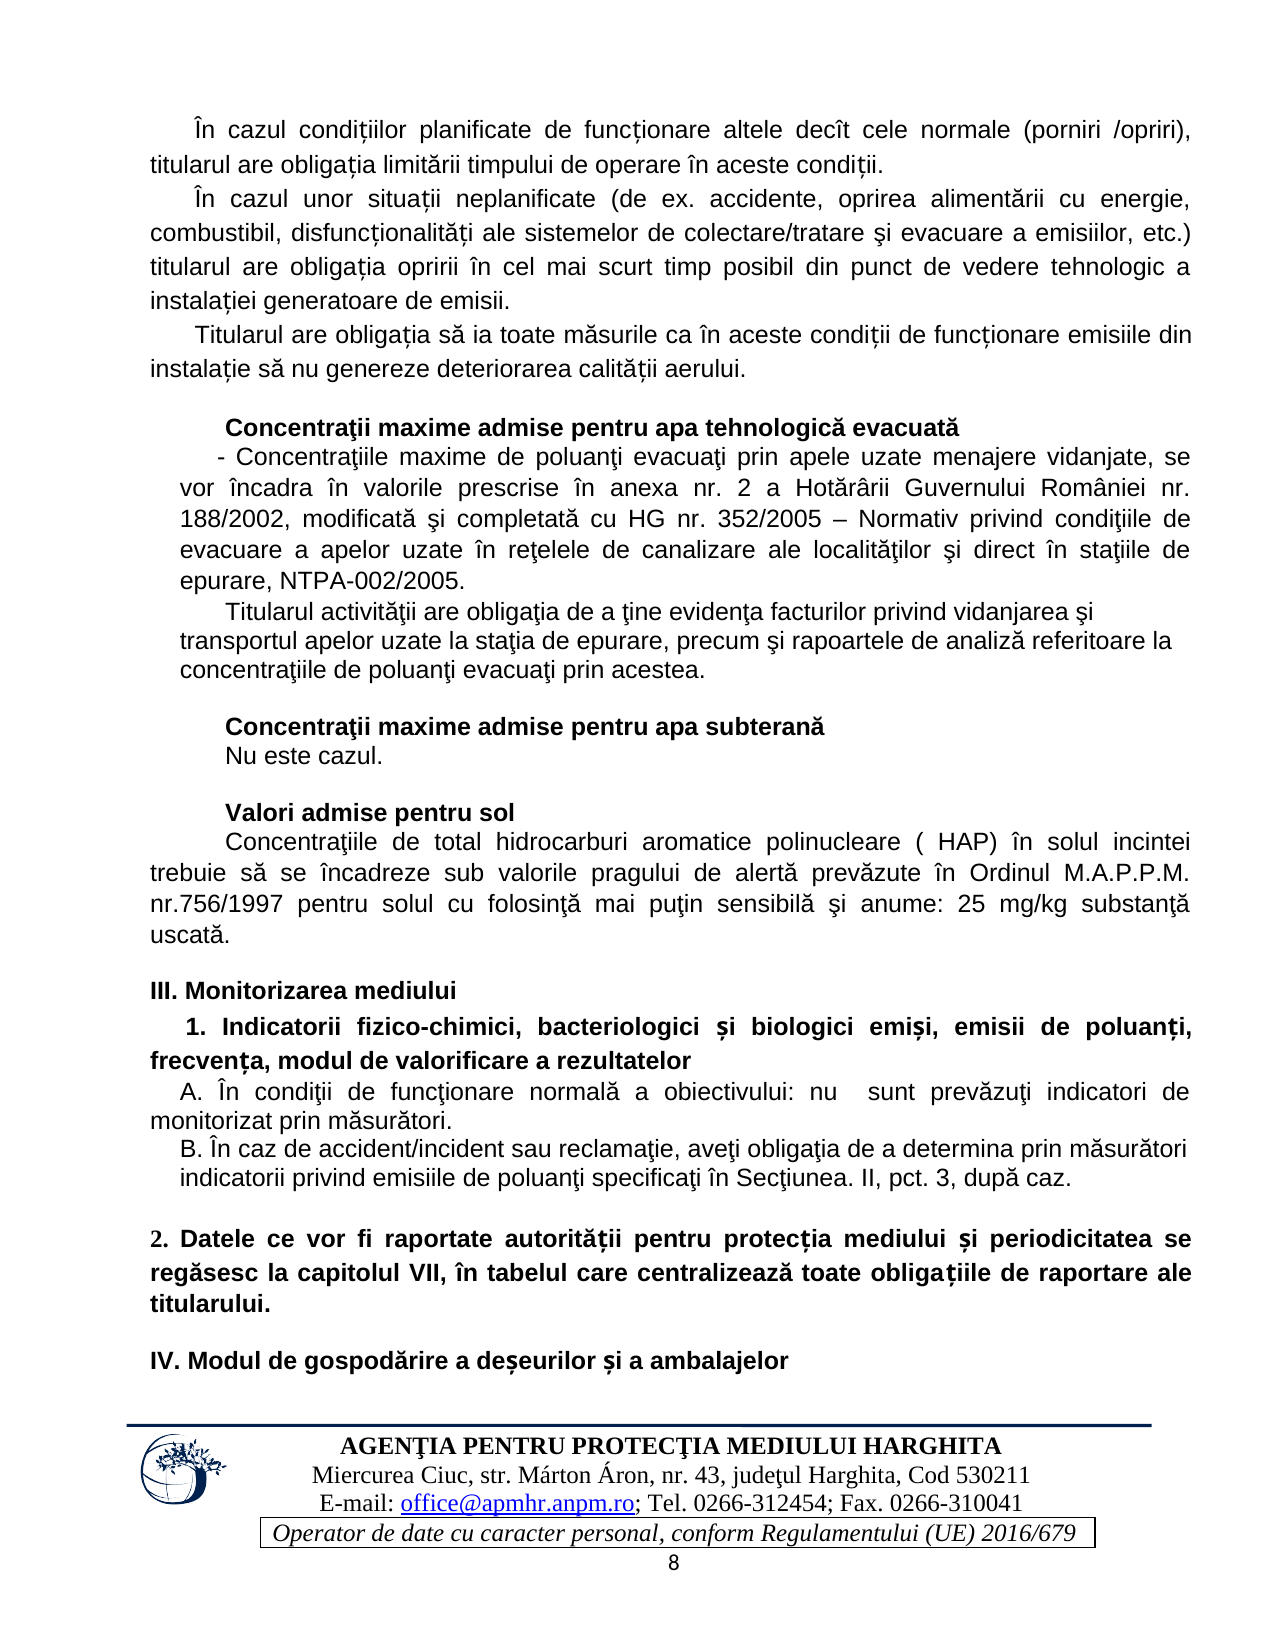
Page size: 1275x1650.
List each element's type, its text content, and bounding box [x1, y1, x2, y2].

text A. În condiţii de funcţionare normală a obiectivului: nu sunt prevăzuţi indicatori de monitorizat prin măsurători. [150, 1077, 1192, 1134]
text Titularul are obligația să ia toate măsurile ca în aceste condiții de funcționare emisiile din instalație să nu genereze deteriorarea calității aerului. [150, 317, 1192, 385]
text Concentraţii maxime admise pentru apa subterană [150, 712, 1192, 741]
text Concentraţii maxime admise pentru apa tehnologică evacuată [150, 413, 1192, 442]
text Concentraţiile de total hidrocarburi aromatice polinucleare ( HAP) în solul incintei trebuie să se încadreze sub valorile pragului de alertă prevăzute în Ordinul M.A.P.P.M. nr.756/1997 pentru solul cu folosinţă mai puţin sensibilă şi anume: 25 mg/kg substanţă uscată. [150, 827, 1192, 948]
subtitle IV. Modul de gospodărire a deșeurilor și a ambalajelor [150, 1343, 1192, 1377]
subtitle 2. Datele ce vor fi raportate autorității pentru protecția mediului și periodicitatea se regăsesc la capitolul VII, în tabelul care centralizează toate obligațiile de raportare ale titularului. [150, 1221, 1192, 1318]
text Valori admise pentru sol [150, 798, 1192, 827]
subtitle III. Monitorizarea mediului [150, 976, 1192, 1004]
text - Concentraţiile maxime de poluanţi evacuaţi prin apele uzate menajere vidanjate, se vor încadra în valorile prescrise în anexa nr. 2 a Hotărârii Guvernului României nr. 188/2002, modificată şi completată cu HG nr. 352/2005 – Normativ privind condiţiile de evacuare a apelor uzate în reţelele de canalizare ale localităţilor şi direct în staţiile de epurare, NTPA-002/2005. [179, 442, 1192, 595]
text B. În caz de accident/incident sau reclamaţie, aveţi obligaţia de a determina prin măsurători indicatorii privind emisiile de poluanţi specificaţi în Secţiunea. II, pct. 3, după caz. [179, 1134, 1192, 1192]
subtitle 1. Indicatorii fizico-chimici, bacteriologici și biologici emiși, emisii de poluanți, frecvența, modul de valorificare a rezultatelor [150, 1009, 1192, 1077]
text Nu este cazul. [150, 741, 1192, 770]
list În cazul unor situații neplanificate (de ex. accidente, oprirea alimentării cu energie, combustibil, disfuncționalități ale sistemelor de colectare/tratare şi evacuare a emisiilor, etc.) titularul are obligația opririi în cel mai scurt timp posibil din punct de vedere tehnologic a instalației generatoare de emisii. [150, 180, 1192, 317]
text Titularul activităţii are obligaţia de a ţine evidenţa facturilor privind vidanjarea şi transportul apelor uzate la staţia de epurare, precum şi rapoartele de analiză referitoare la concentraţiile de poluanţi evacuaţi prin acestea. [179, 597, 1192, 684]
list În cazul condițiilor planificate de funcționare altele decît cele normale (porniri /opriri), titularul are obligația limitării timpului de operare în aceste condiții. [150, 112, 1192, 180]
